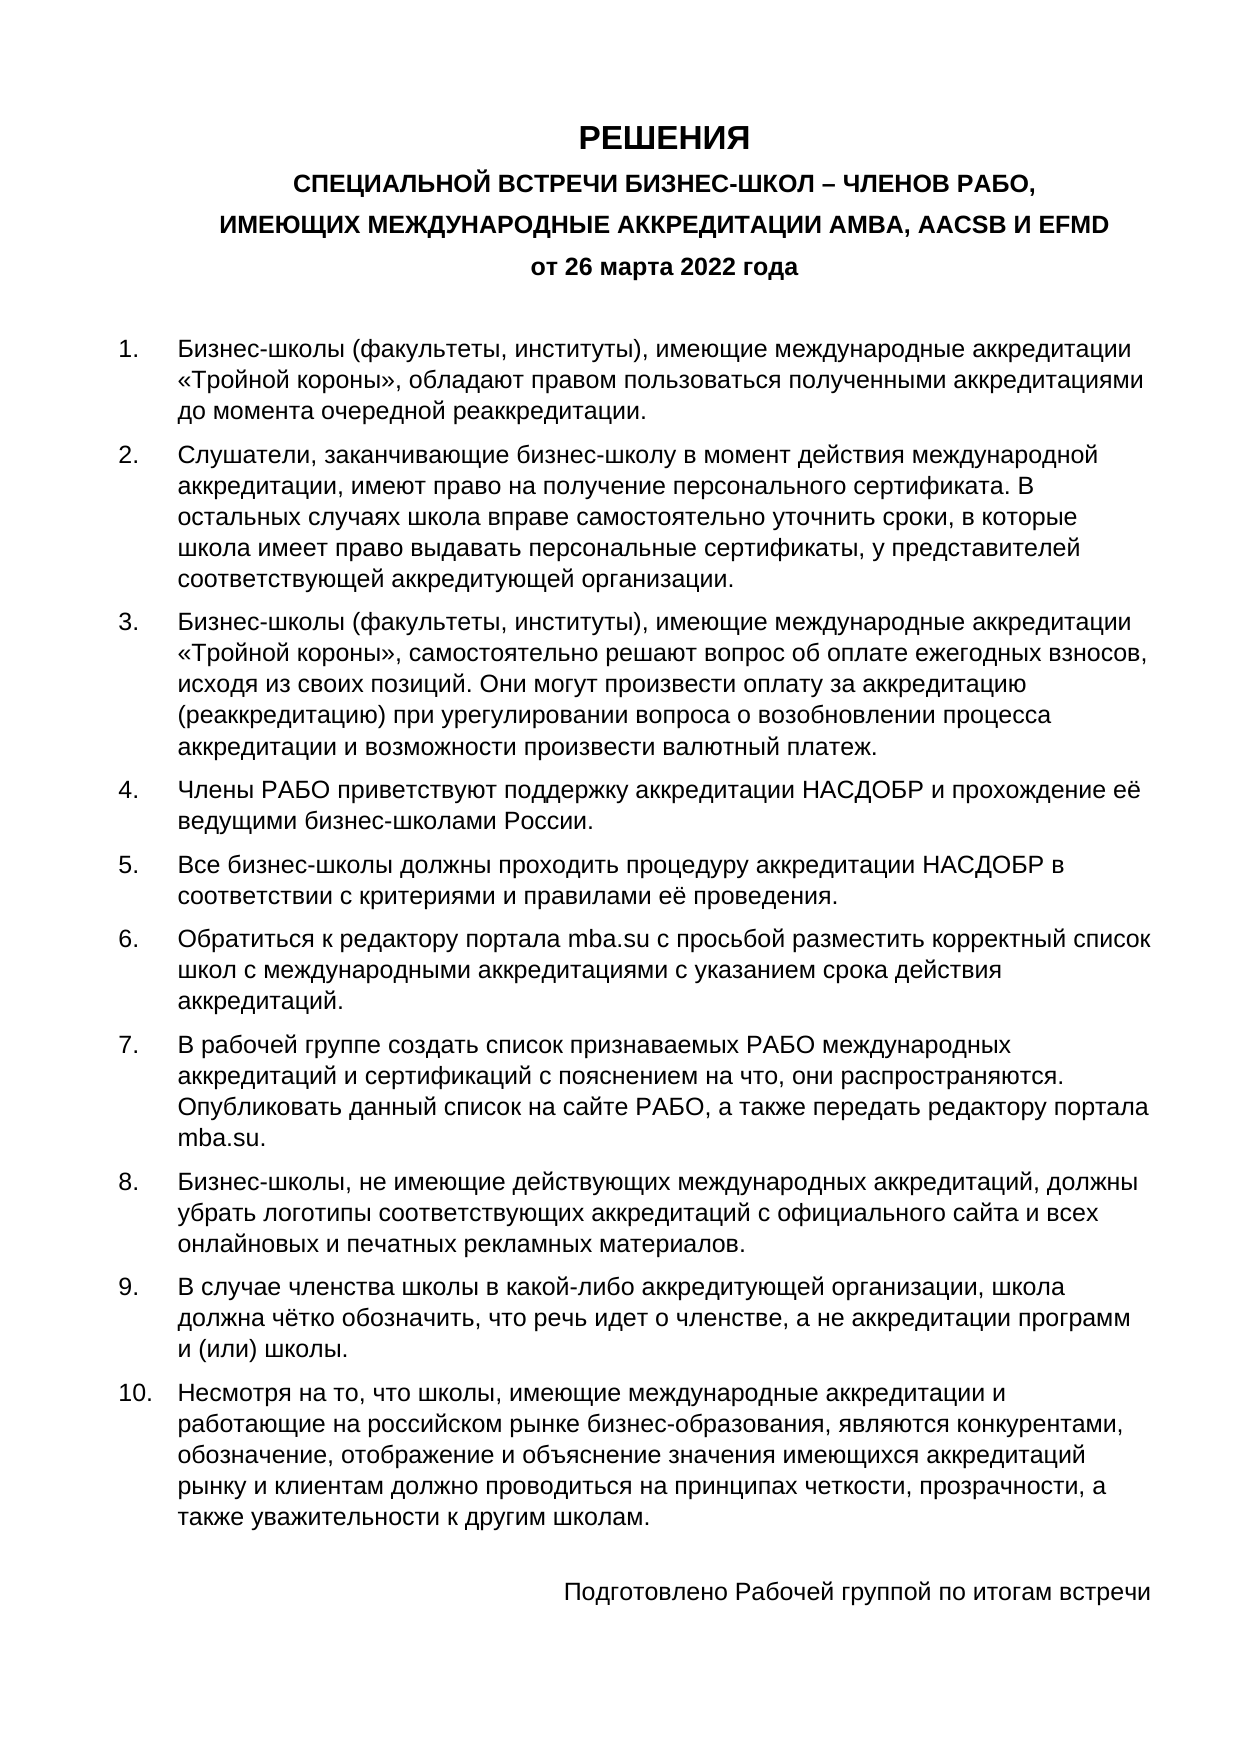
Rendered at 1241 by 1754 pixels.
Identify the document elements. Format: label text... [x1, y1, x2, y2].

text Подготовлено Рабочей группой по итогам встречи [133, 1577, 1152, 1605]
list В случае членства школы в какой-либо аккредитующей организации, школа должна чётко обозначить, что речь идет о членстве, а не аккредитации программ и (или) школы. [118, 1272, 1152, 1363]
list Обратиться к редактору портала mba.su с просьбой разместить корректный список школ с международными аккредитациями с указанием срока действия аккредитаций. [118, 924, 1152, 1015]
list Несмотря на то, что школы, имеющие международные аккредитации и работающие на российском рынке бизнес-образования, являются конкурентами, обозначение, отображение и объяснение значения имеющихся аккредитаций рынку и клиентам должно проводиться на принципах четкости, прозрачности, а также уважительности к другим школам. [118, 1378, 1152, 1531]
list Бизнес-школы (факультеты, институты), имеющие международные аккредитации «Тройной короны», самостоятельно решают вопрос об оплате ежегодных взносов, исходя из своих позиций. Они могут произвести оплату за аккредитацию (реаккредитацию) при урегулировании вопроса о возобновлении процесса аккредитации и возможности произвести валютный платеж. [118, 607, 1152, 760]
text ИМЕЮЩИХ МЕЖДУНАРОДНЫЕ АККРЕДИТАЦИИ АМВА, AACSB И EFMD [133, 210, 1152, 239]
list В рабочей группе создать список признаваемых РАБО международных аккредитаций и сертификаций с пояснением на что, они распространяются. Опубликовать данный список на сайте РАБО, а также передать редактору портала mba.su. [118, 1030, 1152, 1152]
text РЕШЕНИЯ [133, 118, 1152, 157]
text СПЕЦИАЛЬНОЙ ВСТРЕЧИ БИЗНЕС-ШКОЛ – ЧЛЕНОВ РАБО, [133, 169, 1152, 198]
list Члены РАБО приветствуют поддержку аккредитации НАСДОБР и прохождение её ведущими бизнес-школами России. [118, 775, 1152, 835]
list Бизнес-школы, не имеющие действующих международных аккредитаций, должны убрать логотипы соответствующих аккредитаций с официального сайта и всех онлайновых и печатных рекламных материалов. [118, 1167, 1152, 1257]
list Все бизнес-школы должны проходить процедуру аккредитации НАСДОБР в соответствии с критериями и правилами её проведения. [118, 850, 1152, 909]
list Бизнес-школы (факультеты, институты), имеющие международные аккредитации «Тройной короны», обладают правом пользоваться полученными аккредитациями до момента очередной реаккредитации. [118, 334, 1152, 425]
list Слушатели, заканчивающие бизнес-школу в момент действия международной аккредитации, имеют право на получение персонального сертификата. В остальных случаях школа вправе самостоятельно уточнить сроки, в которые школа имеет право выдавать персональные сертификаты, у представителей соответствующей аккредитующей организации. [118, 440, 1152, 593]
text от 26 марта 2022 года [133, 252, 1152, 280]
